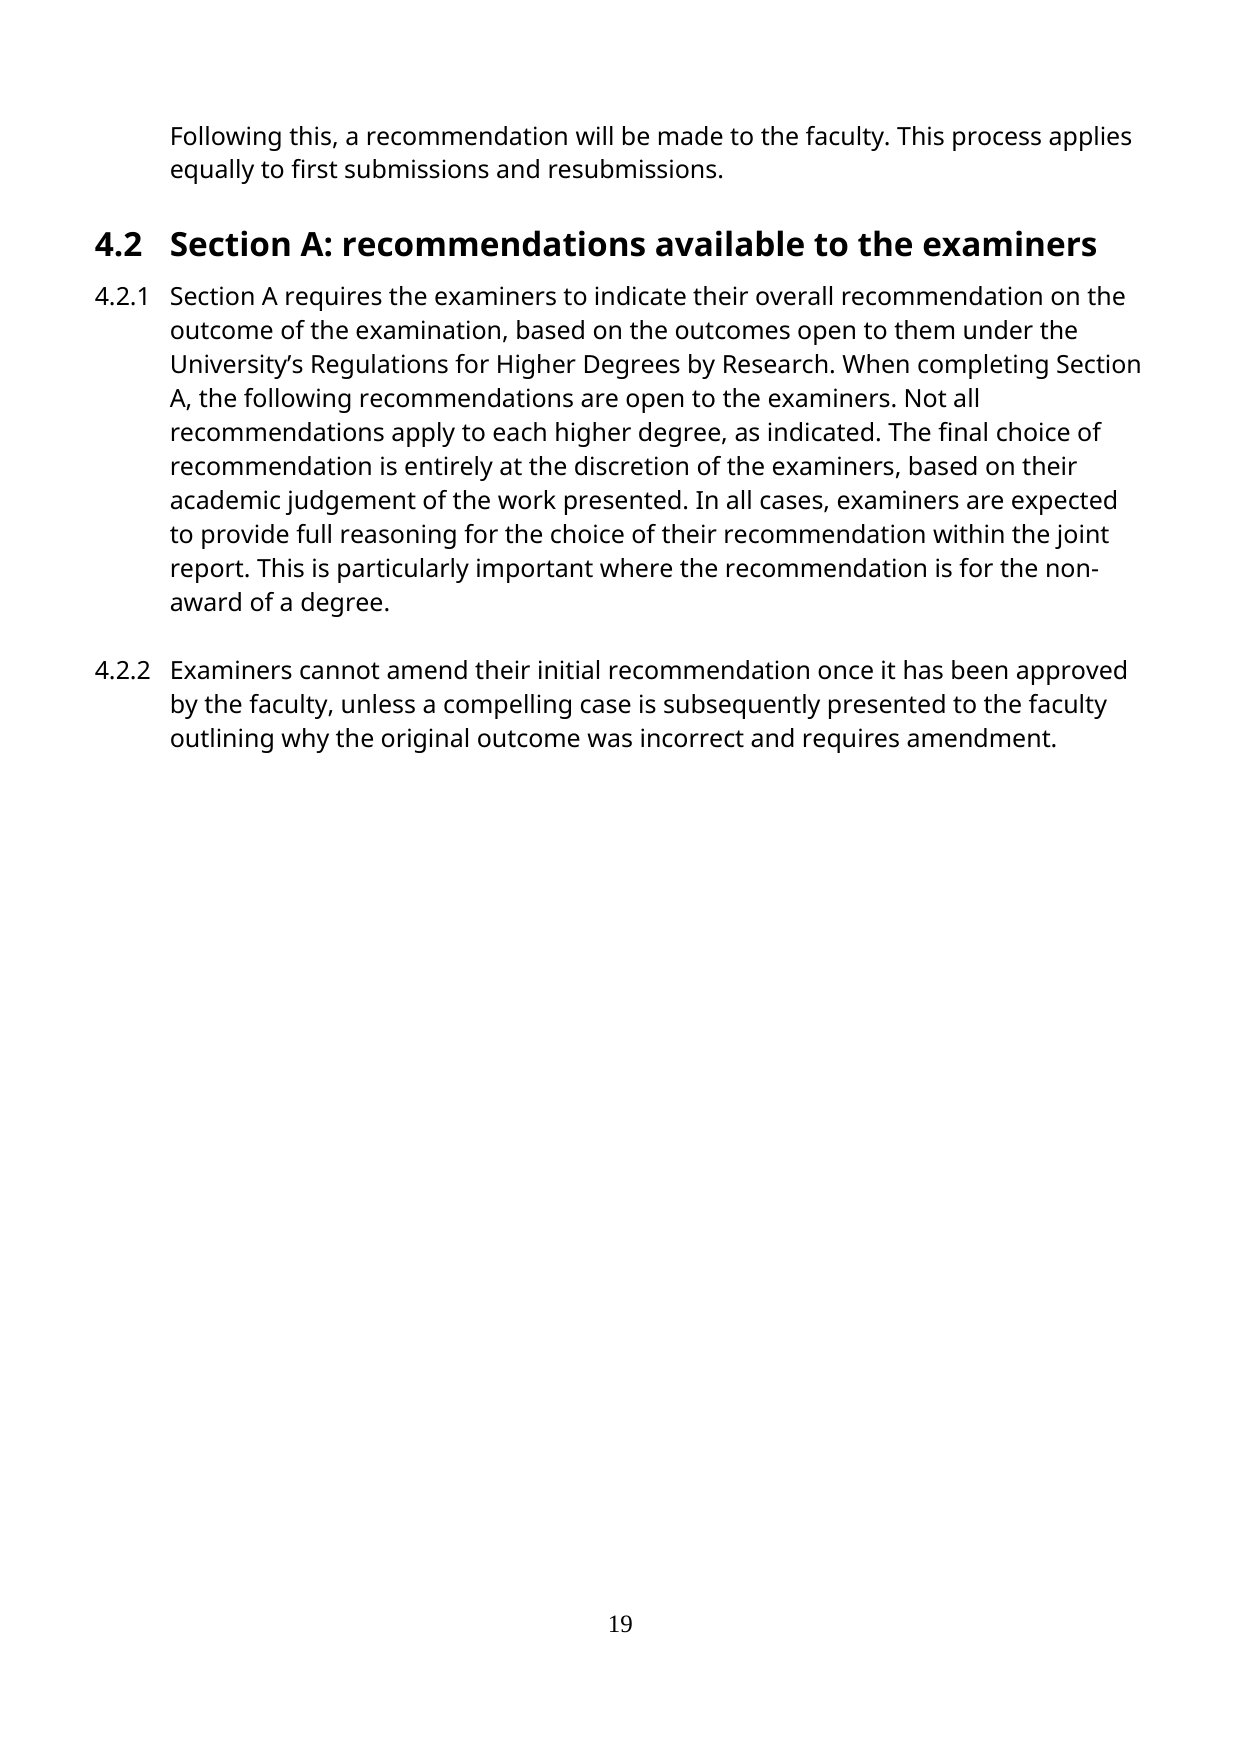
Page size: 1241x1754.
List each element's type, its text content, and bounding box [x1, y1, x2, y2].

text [94, 118, 1146, 186]
text 4.2 Section A: recommendations available to the examiners [94, 220, 1146, 266]
text 4.2.1 Section A requires the examiners to indicate their overall recommendation on the outcome of the examination, based on the outcomes open to them under the University’s Regulations for Higher Degrees by Research. When completing Section A, the following recommendations are open to the examiners. Not all recommendations apply to each higher degree, as indicated. The final choice of recommendation is entirely at the discretion of the examiners, based on their academic judgement of the work presented. In all cases, examiners are expected to provide full reasoning for the choice of their recommendation within the joint report. This is particularly important where the recommendation is for the non-award of a degree. [94, 278, 1146, 619]
text 4.2.2 Examiners cannot amend their initial recommendation once it has been approved by the faculty, unless a compelling case is subsequently presented to the faculty outlining why the original outcome was incorrect and requires amendment. [94, 653, 1146, 755]
